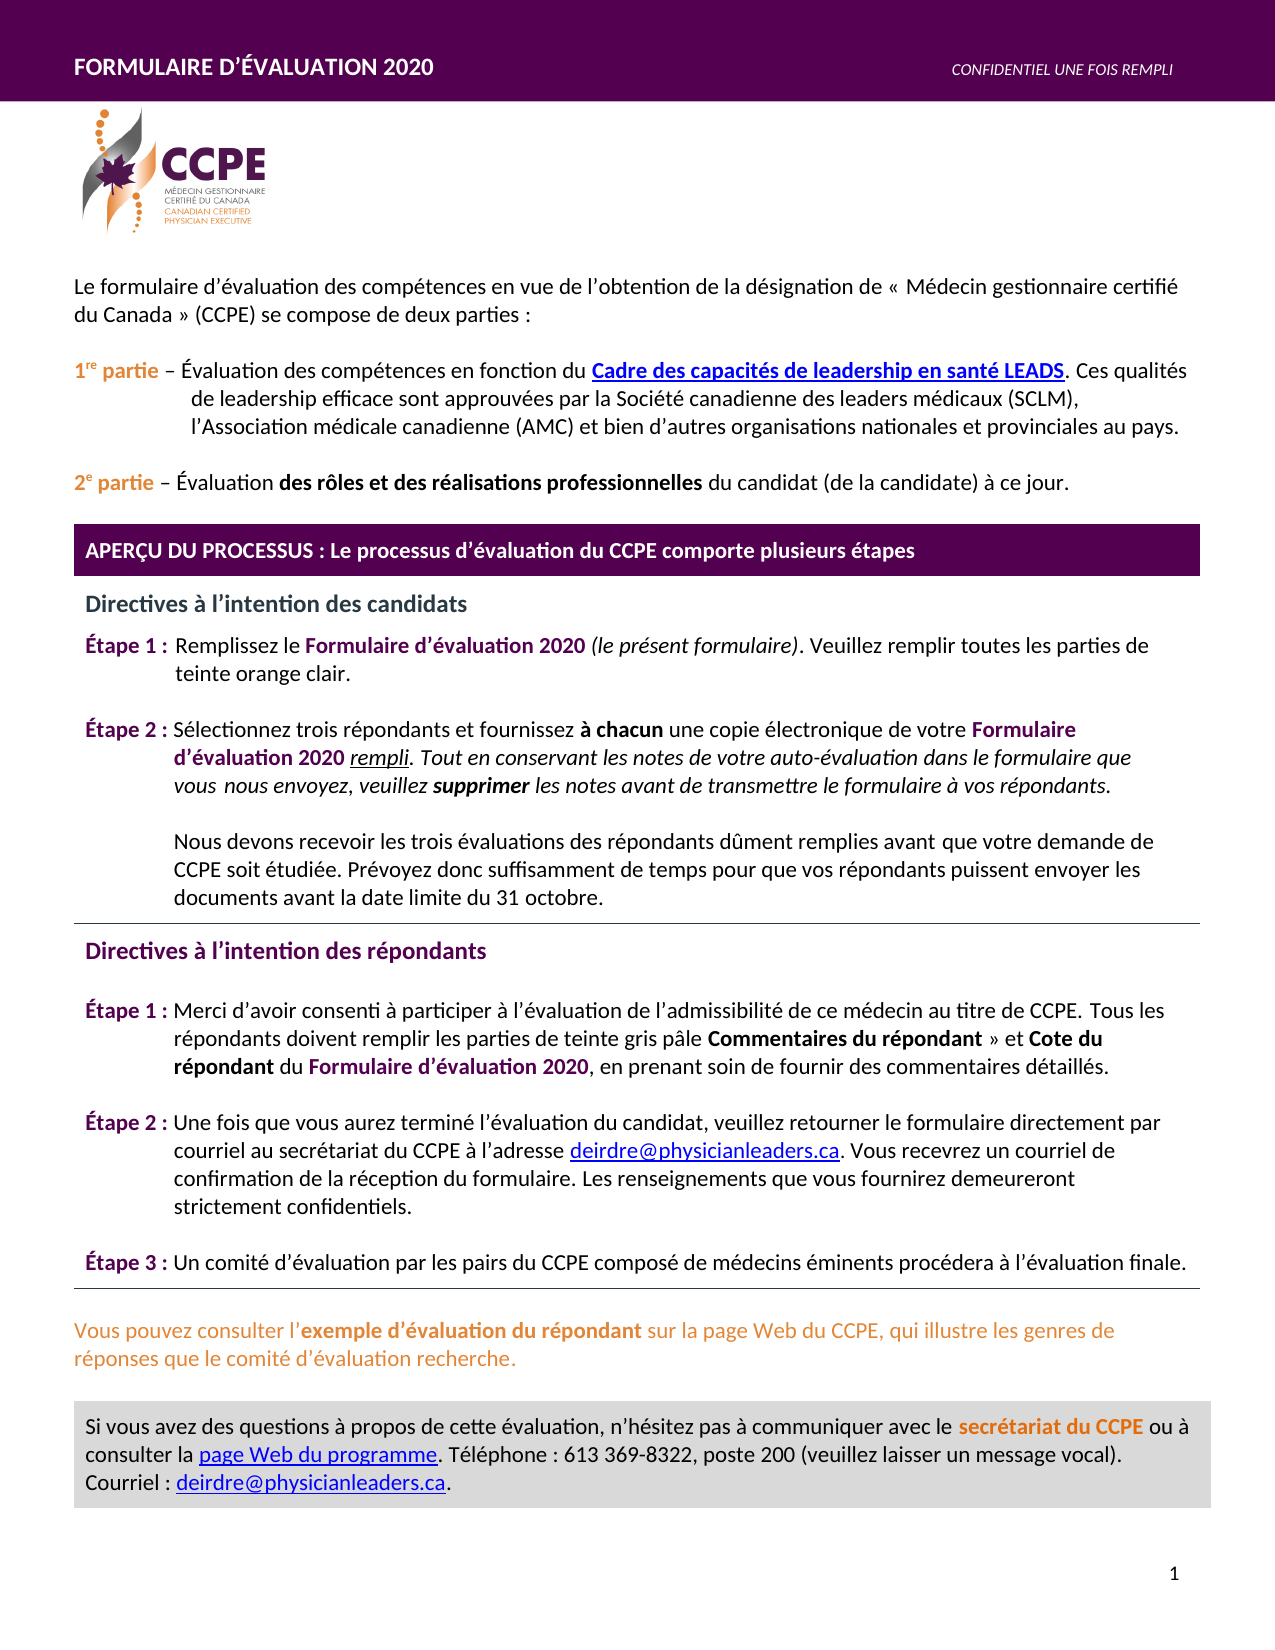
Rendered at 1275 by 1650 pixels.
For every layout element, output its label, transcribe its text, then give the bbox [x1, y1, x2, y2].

text 2e partie – Évaluation des rôles et des réalisations professionnelles du candidat (de la candidate) à ce jour. [74, 468, 1200, 496]
text Vous pouvez consulter l’exemple d’évaluation du répondant sur la page Web du CCPE, qui illustre les genres de réponses que le comité d’évaluation recherche. [74, 1317, 1200, 1373]
table_header Si vous avez des questions à propos de cette évaluation, n’hésitez pas à communiquer avec le secrétariat du CCPE ou à consulter la page Web du programme. Téléphone : 613 369-8322, poste 200 (veuillez laisser un message vocal). Courriel : deirdre@physicianleaders.ca. [74, 1401, 1211, 1508]
text Le formulaire d’évaluation des compétences en vue de l’obtention de la désignation de « Médecin gestionnaire certifié du Canada » (CCPE) se compose de deux parties : [74, 272, 1200, 328]
table_header APERÇU DU PROCESSUS : Le processus d’évaluation du CCPE comporte plusieurs étapes [74, 524, 1200, 576]
picture [73, 105, 281, 240]
table_cell Directives à l’intention des candidats Étape 1 : Remplissez le Formulaire d’évaluation 2020 (le présent formulaire). Veuillez remplir toutes les parties de teinte orange clair. Étape 2 : Sélectionnez trois répondants et fournissez à chacun une copie électronique de votre Formulaire d’évaluation 2020 rempli. Tout en conservant les notes de votre auto-évaluation dans le formulaire que vous nous envoyez, veuillez supprimer les notes avant de transmettre le formulaire à vos répondants. Nous devons recevoir les trois évaluations des répondants dûment remplies avant que votre demande de CCPE soit étudiée. Prévoyez donc suffisamment de temps pour que vos répondants puissent envoyer les documents avant la date limite du 31 octobre. [74, 576, 1200, 923]
text 1re partie – Évaluation des compétences en fonction du Cadre des capacités de leadership en santé LEADS. Ces qualités de leadership efficace sont approuvées par la Société canadienne des leaders médicaux (SCLM), l’Association médicale canadienne (AMC) et bien d’autres organisations nationales et provinciales au pays. [74, 356, 1200, 440]
table_cell Directives à l’intention des répondants Étape 1 : Merci d’avoir consenti à participer à l’évaluation de l’admissibilité de ce médecin au titre de CCPE. Tous les répondants doivent remplir les parties de teinte gris pâle Commentaires du répondant » et Cote du répondant du Formulaire d’évaluation 2020, en prenant soin de fournir des commentaires détaillés. Étape 2 : Une fois que vous aurez terminé l’évaluation du candidat, veuillez retourner le formulaire directement par courriel au secrétariat du CCPE à l’adresse deirdre@physicianleaders.ca. Vous recevrez un courriel de confirmation de la réception du formulaire. Les renseignements que vous fournirez demeureront strictement confidentiels. Étape 3 : Un comité d’évaluation par les pairs du CCPE composé de médecins éminents procédera à l’évaluation finale. [74, 924, 1200, 1288]
